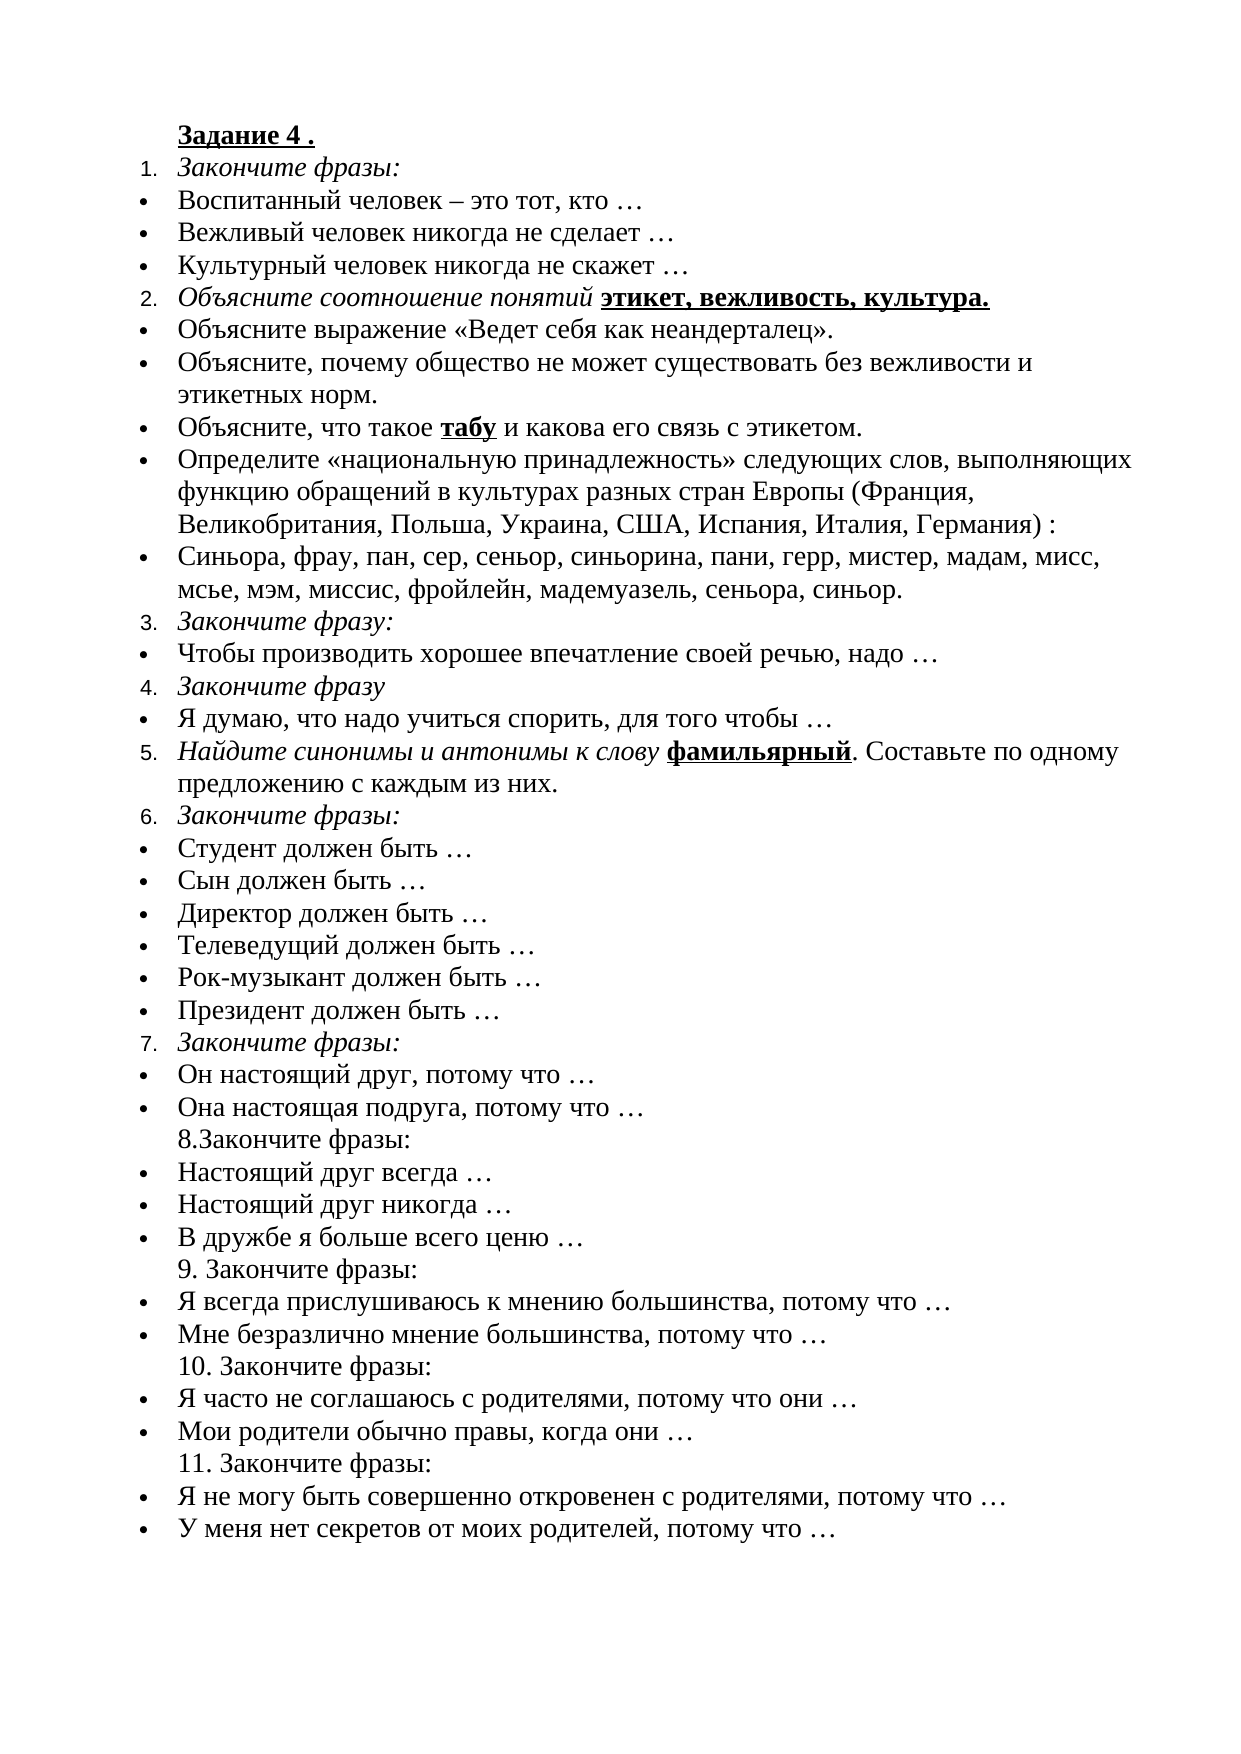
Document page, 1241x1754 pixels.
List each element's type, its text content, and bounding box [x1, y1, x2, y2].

list В дружбе я больше всего ценю … [140, 1219, 1152, 1252]
list Воспитанный человек – это тот, кто … [140, 183, 1152, 215]
list Закончите фразы: [140, 1025, 1152, 1058]
text 11. Закончите фразы: [177, 1446, 1152, 1479]
list Настоящий друг всегда … [140, 1155, 1152, 1187]
list Я всегда прислушиваюсь к мнению большинства, потому что … [140, 1284, 1152, 1317]
text Задание 4 . [177, 118, 1152, 151]
list Мне безразлично мнение большинства, потому что … [140, 1317, 1152, 1349]
text 9. Закончите фразы: [177, 1252, 1152, 1284]
list Чтобы производить хорошее впечатление своей речью, надо … [140, 636, 1152, 669]
list Она настоящая подруга, потому что … [140, 1090, 1152, 1122]
list Закончите фразы: [140, 151, 1152, 183]
list Закончите фразы: [140, 798, 1152, 831]
list Объясните, что такое табу и какова его связь с этикетом. [140, 410, 1152, 442]
list Закончите фразу [140, 669, 1152, 701]
list У меня нет секретов от моих родителей, потому что … [140, 1511, 1152, 1543]
list Синьора, фрау, пан, сер, сеньор, синьорина, пани, герр, мистер, мадам, мисс, мсье, мэм, миссис, фройлейн, мадемуазель, сеньора, синьор. [140, 539, 1152, 604]
list Объясните выражение «Ведет себя как неандерталец». [140, 312, 1152, 345]
list Он настоящий друг, потому что … [140, 1058, 1152, 1090]
list Объясните, почему общество не может существовать без вежливости и этикетных норм. [140, 345, 1152, 410]
list Студент должен быть … [140, 831, 1152, 863]
list Объясните соотношение понятий этикет, вежливость, культура. [140, 280, 1152, 312]
list Сын должен быть … [140, 863, 1152, 896]
list Президент должен быть … [140, 993, 1152, 1025]
text 8.Закончите фразы: [177, 1122, 1152, 1155]
list Определите «национальную принадлежность» следующих слов, выполняющих функцию обращений в культурах разных стран Европы (Франция, Великобритания, Польша, Украина, США, Испания, Италия, Германия) : [140, 442, 1152, 539]
list Настоящий друг никогда … [140, 1187, 1152, 1219]
list Мои родители обычно правы, когда они … [140, 1414, 1152, 1446]
list Я часто не соглашаюсь с родителями, потому что они … [140, 1382, 1152, 1414]
list Директор должен быть … [140, 896, 1152, 928]
list Я думаю, что надо учиться спорить, для того чтобы … [140, 701, 1152, 734]
list Рок-музыкант должен быть … [140, 960, 1152, 993]
list Вежливый человек никогда не сделает … [140, 215, 1152, 248]
list Телеведущий должен быть … [140, 928, 1152, 960]
list Я не могу быть совершенно откровенен с родителями, потому что … [140, 1479, 1152, 1511]
text 10. Закончите фразы: [177, 1349, 1152, 1382]
list Закончите фразу: [140, 604, 1152, 636]
list Культурный человек никогда не скажет … [140, 248, 1152, 280]
list Найдите синонимы и антонимы к слову фамильярный. Составьте по одному предложению с каждым из них. [140, 734, 1152, 798]
